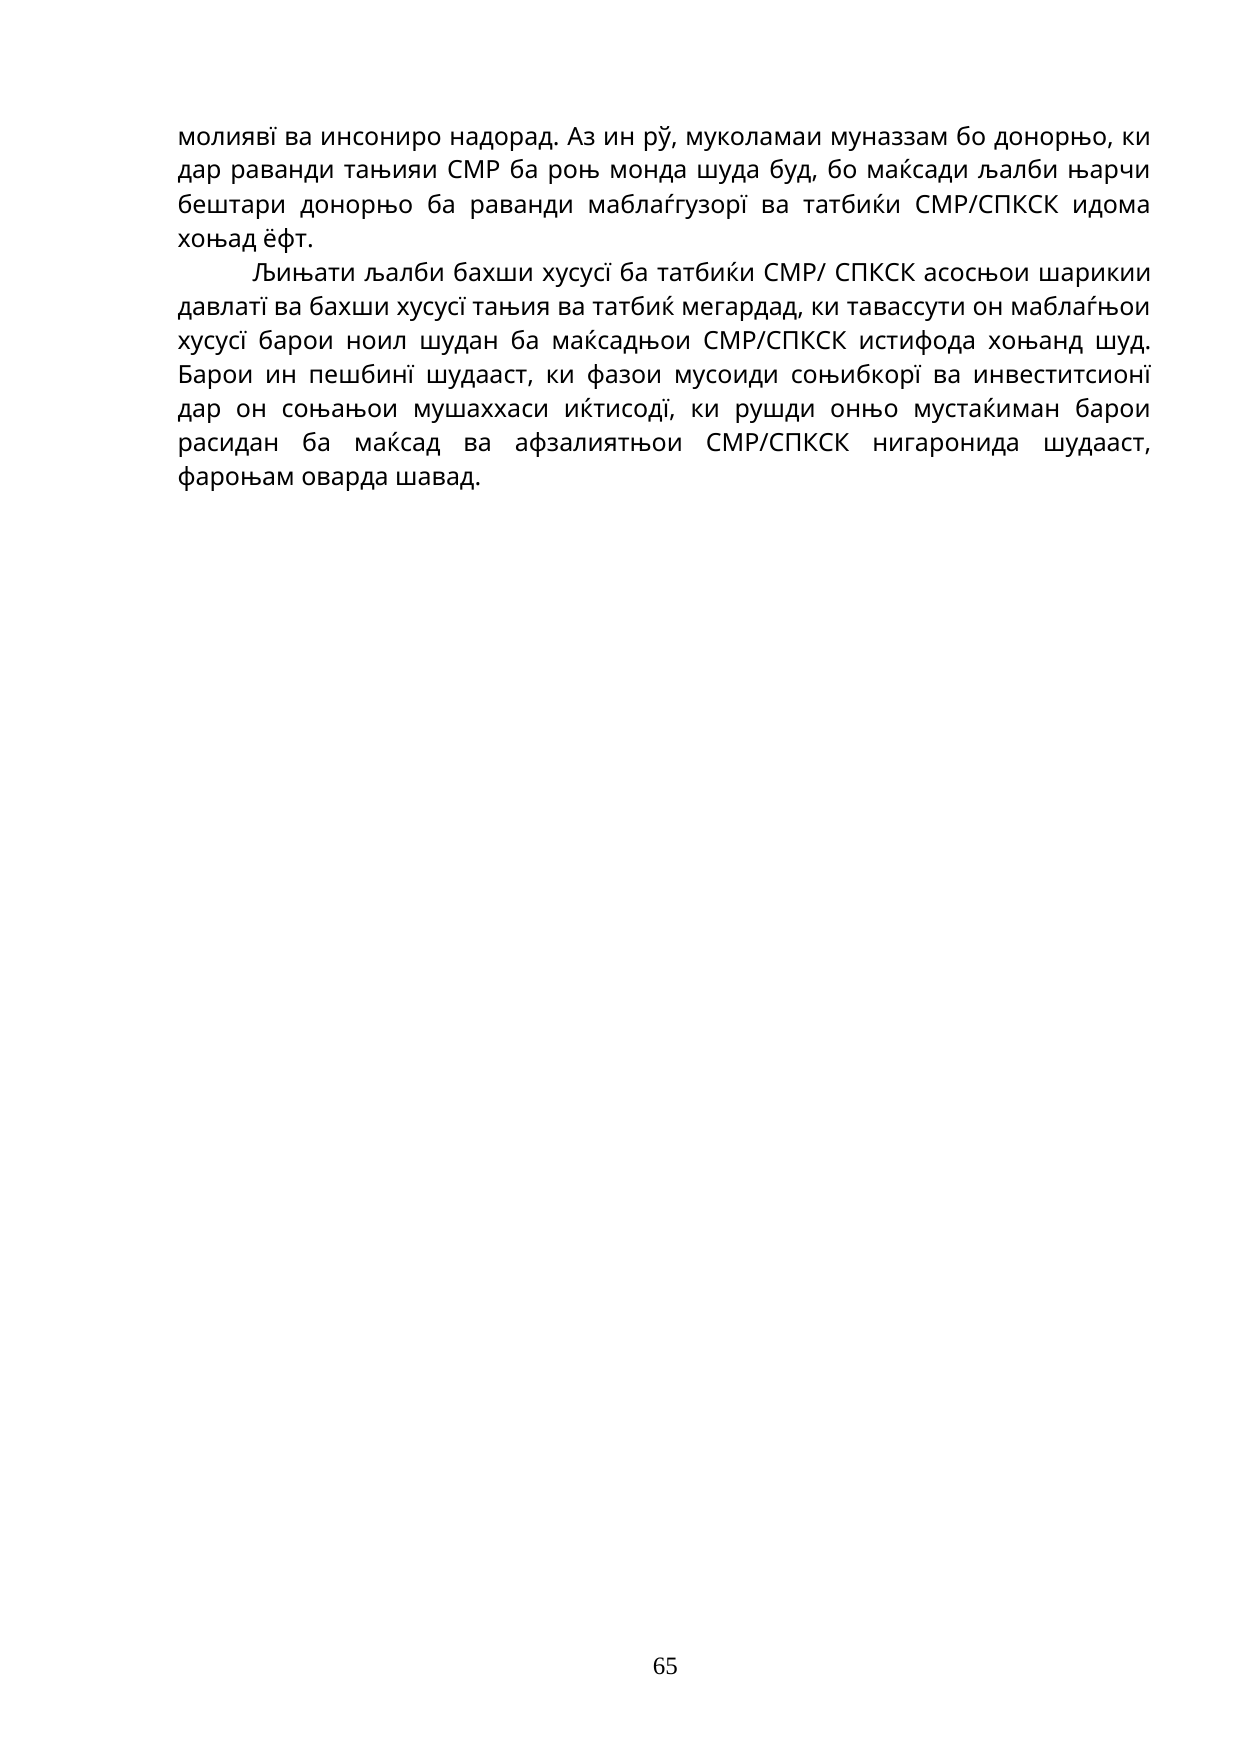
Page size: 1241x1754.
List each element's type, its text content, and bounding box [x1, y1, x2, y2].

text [177, 118, 1152, 254]
text Љињати љалби бахши хусусї ба татбиќи СМР/ СПКСК асосњои шарикии давлатї ва бахши хусусї тањия ва татбиќ мегардад, ки тавассути он маблаѓњои хусусї барои ноил шудан ба маќсадњои СМР/СПКСК истифода хоњанд шуд. Барои ин пешбинї шудааст, ки фазои мусоиди соњибкорї ва инвеститсионї дар он соњањои мушаххаси иќтисодї, ки рушди онњо мустаќиман барои расидан ба маќсад ва афзалиятњои СМР/СПКСК нигаронида шудааст, фароњам оварда шавад. [177, 254, 1152, 493]
